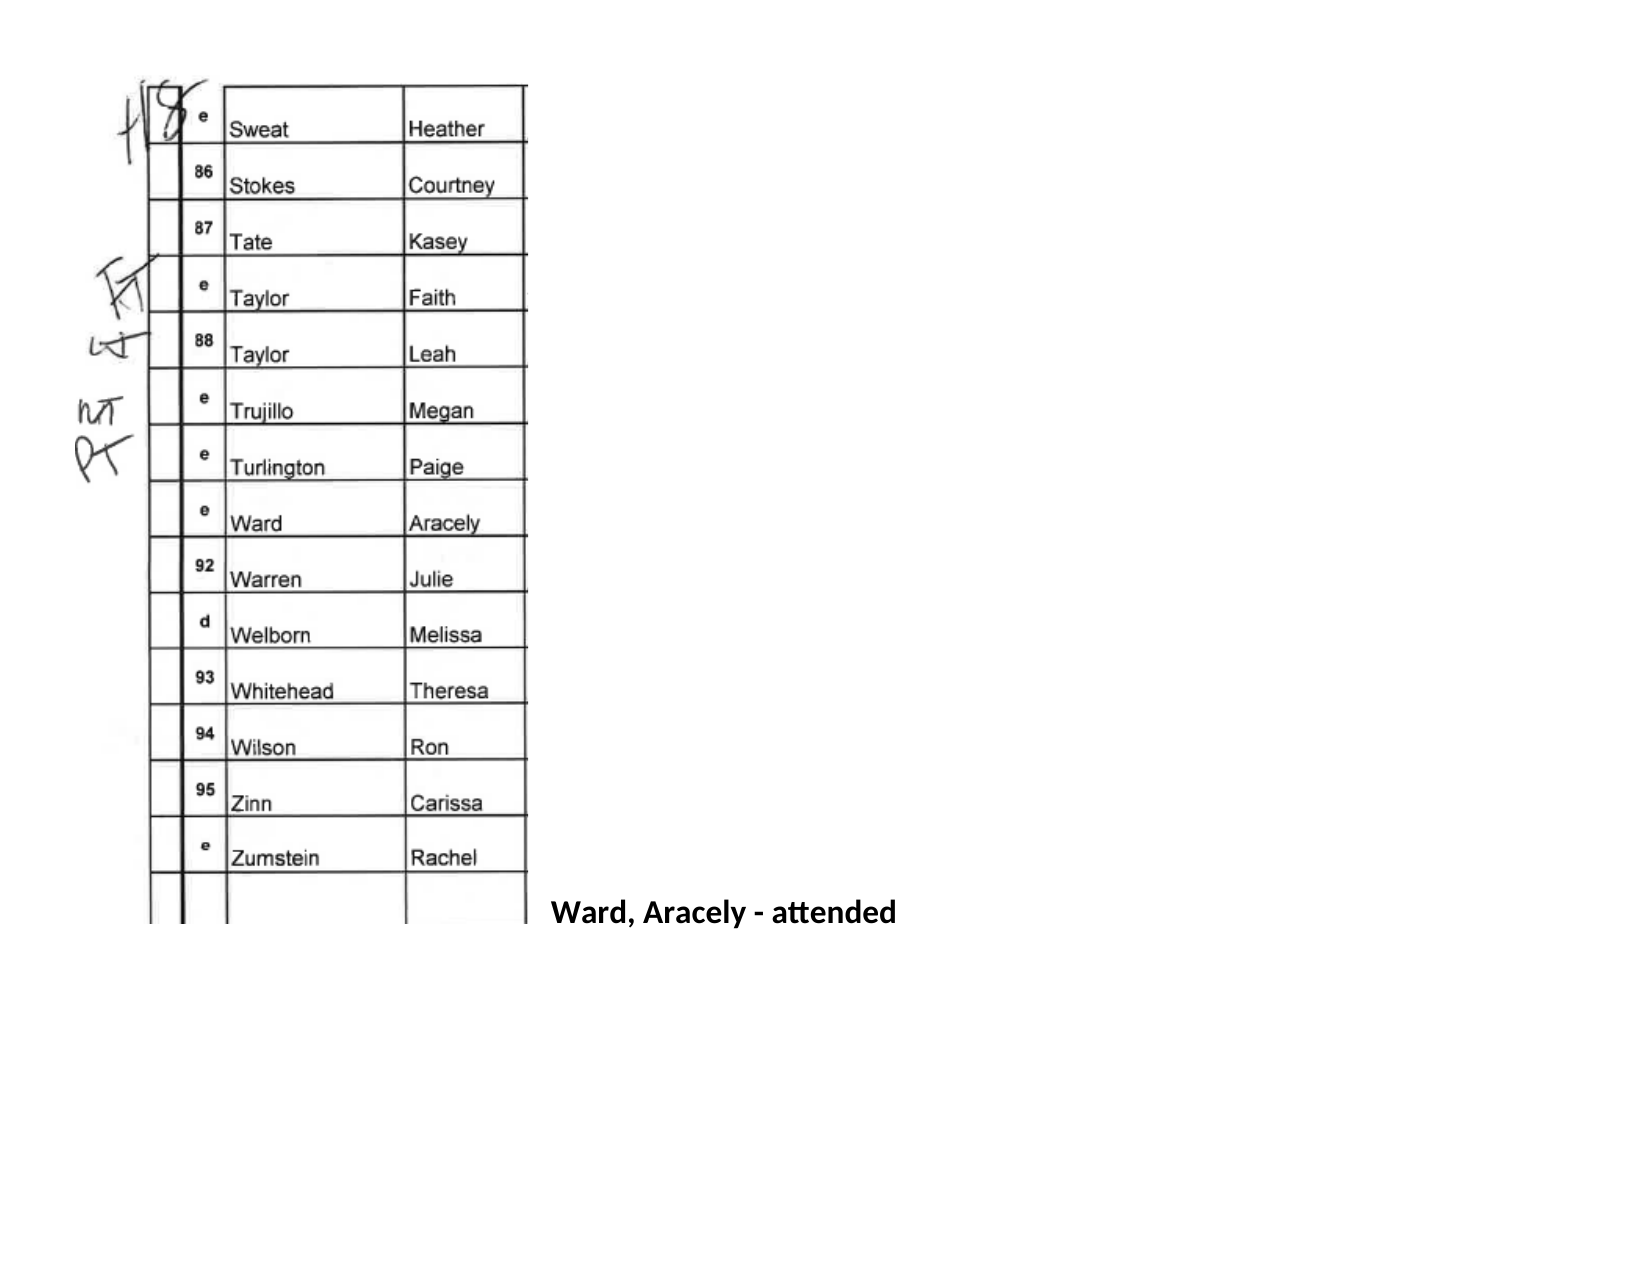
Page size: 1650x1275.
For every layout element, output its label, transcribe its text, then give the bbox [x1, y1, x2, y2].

picture [75, 75, 529, 924]
